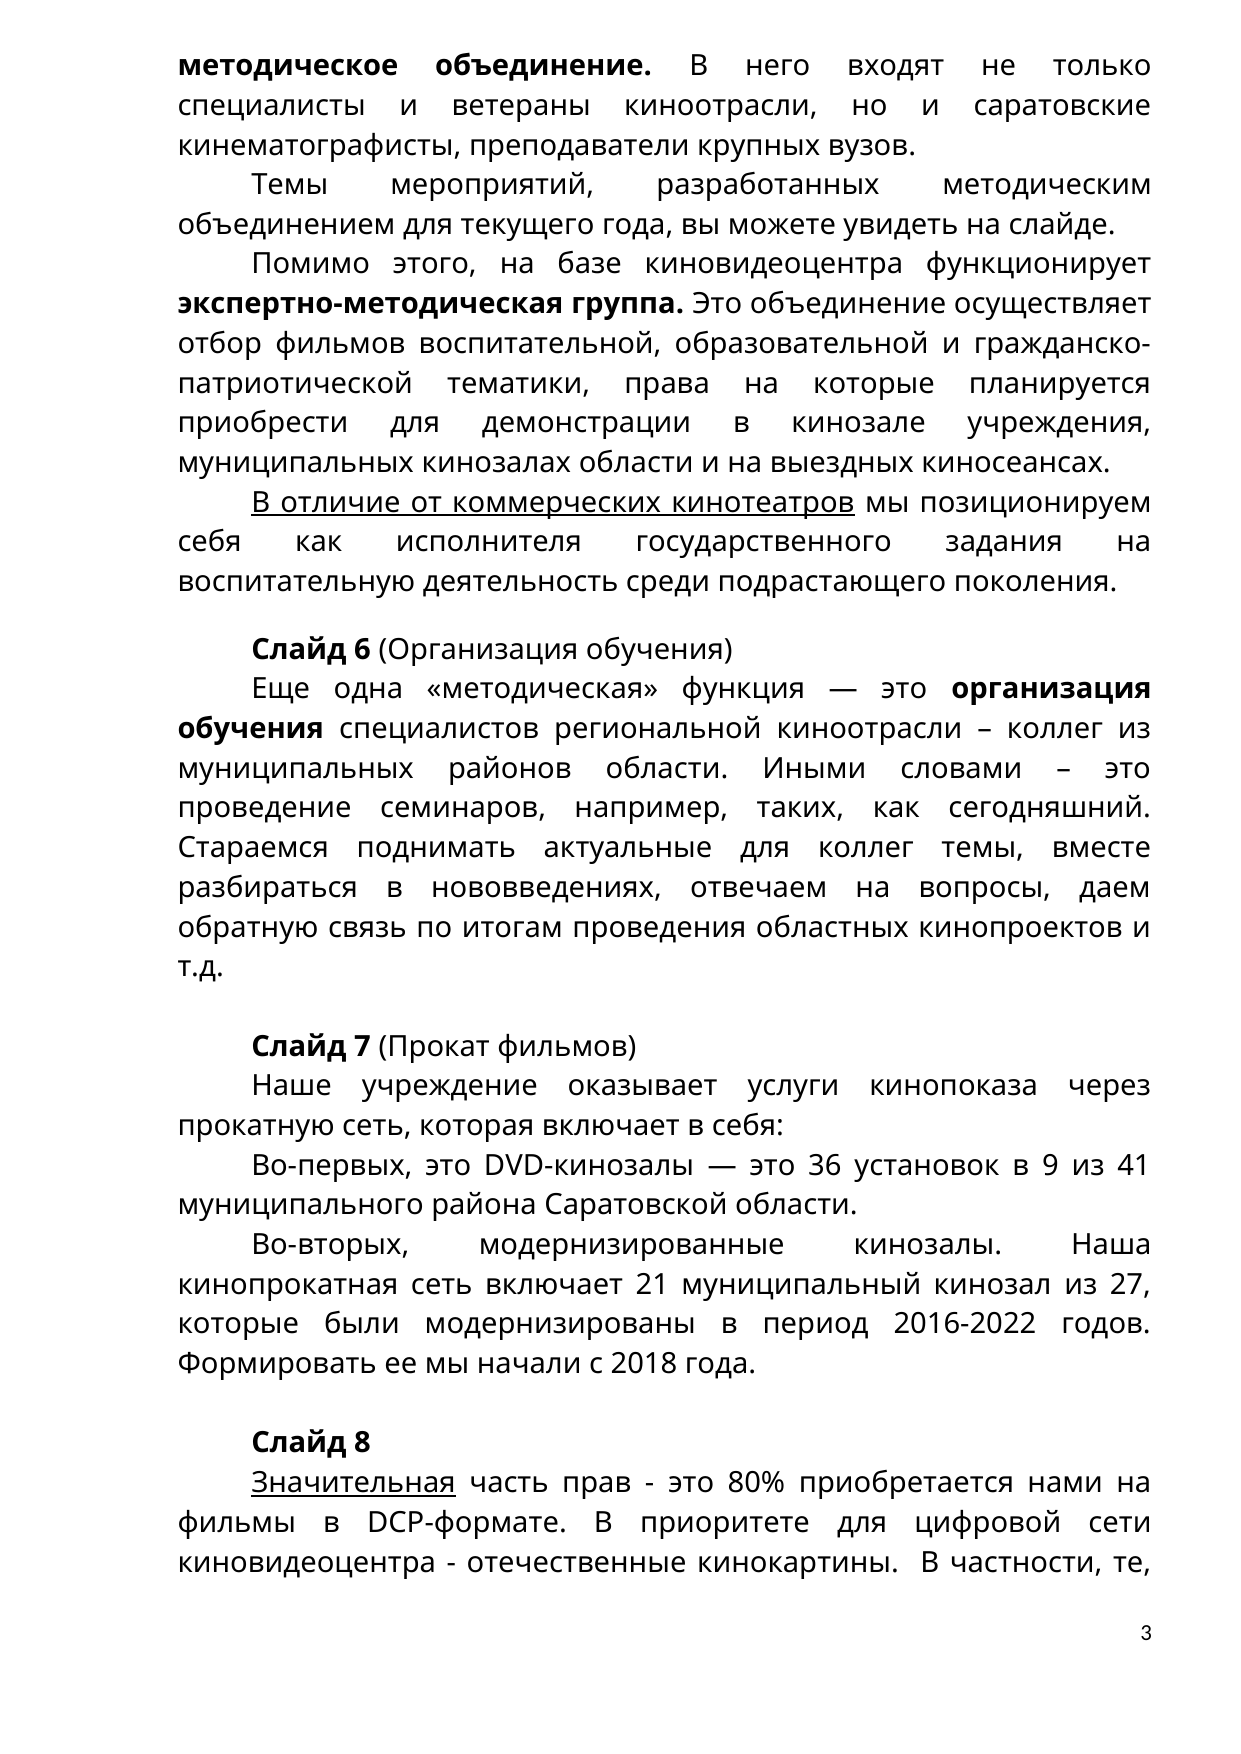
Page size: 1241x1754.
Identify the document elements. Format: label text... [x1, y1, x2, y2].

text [177, 44, 1152, 163]
text Слайд 6 (Организация обучения) [177, 628, 1152, 668]
text Темы мероприятий, разработанных методическим объединением для текущего года, вы можете увидеть на слайде. [177, 163, 1152, 243]
text Слайд 8 [177, 1422, 1152, 1461]
text В отличие от коммерческих кинотеатров мы позиционируем себя как исполнителя государственного задания на воспитательную деятельность среди подрастающего поколения. [177, 481, 1152, 600]
text Помимо этого, на базе киновидеоцентра функционирует экспертно-методическая группа. Это объединение осуществляет отбор фильмов воспитательной, образовательной и гражданско-патриотической тематики, права на которые планируется приобрести для демонстрации в кинозале учреждения, муниципальных кинозалах области и на выездных киносеансах. [177, 243, 1152, 481]
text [177, 1461, 1152, 1581]
text Слайд 7 (Прокат фильмов) [177, 1025, 1152, 1064]
text Во-вторых, модернизированные кинозалы. Наша кинопрокатная сеть включает 21 муниципальный кинозал из 27, которые были модернизированы в период 2016-2022 годов. Формировать ее мы начали с 2018 года. [177, 1223, 1152, 1382]
text Наше учреждение оказывает услуги кинопоказа через прокатную сеть, которая включает в себя: [177, 1064, 1152, 1144]
text Еще одна «методическая» функция — это организация обучения специалистов региональной киноотрасли – коллег из муниципальных районов области. Иными словами – это проведение семинаров, например, таких, как сегодняшний. Стараемся поднимать актуальные для коллег темы, вместе разбираться в нововведениях, отвечаем на вопросы, даем обратную связь по итогам проведения областных кинопроектов и т.д. [177, 668, 1152, 985]
text Во-первых, это DVD-кинозалы — это 36 установок в 9 из 41 муниципального района Саратовской области. [177, 1144, 1152, 1223]
